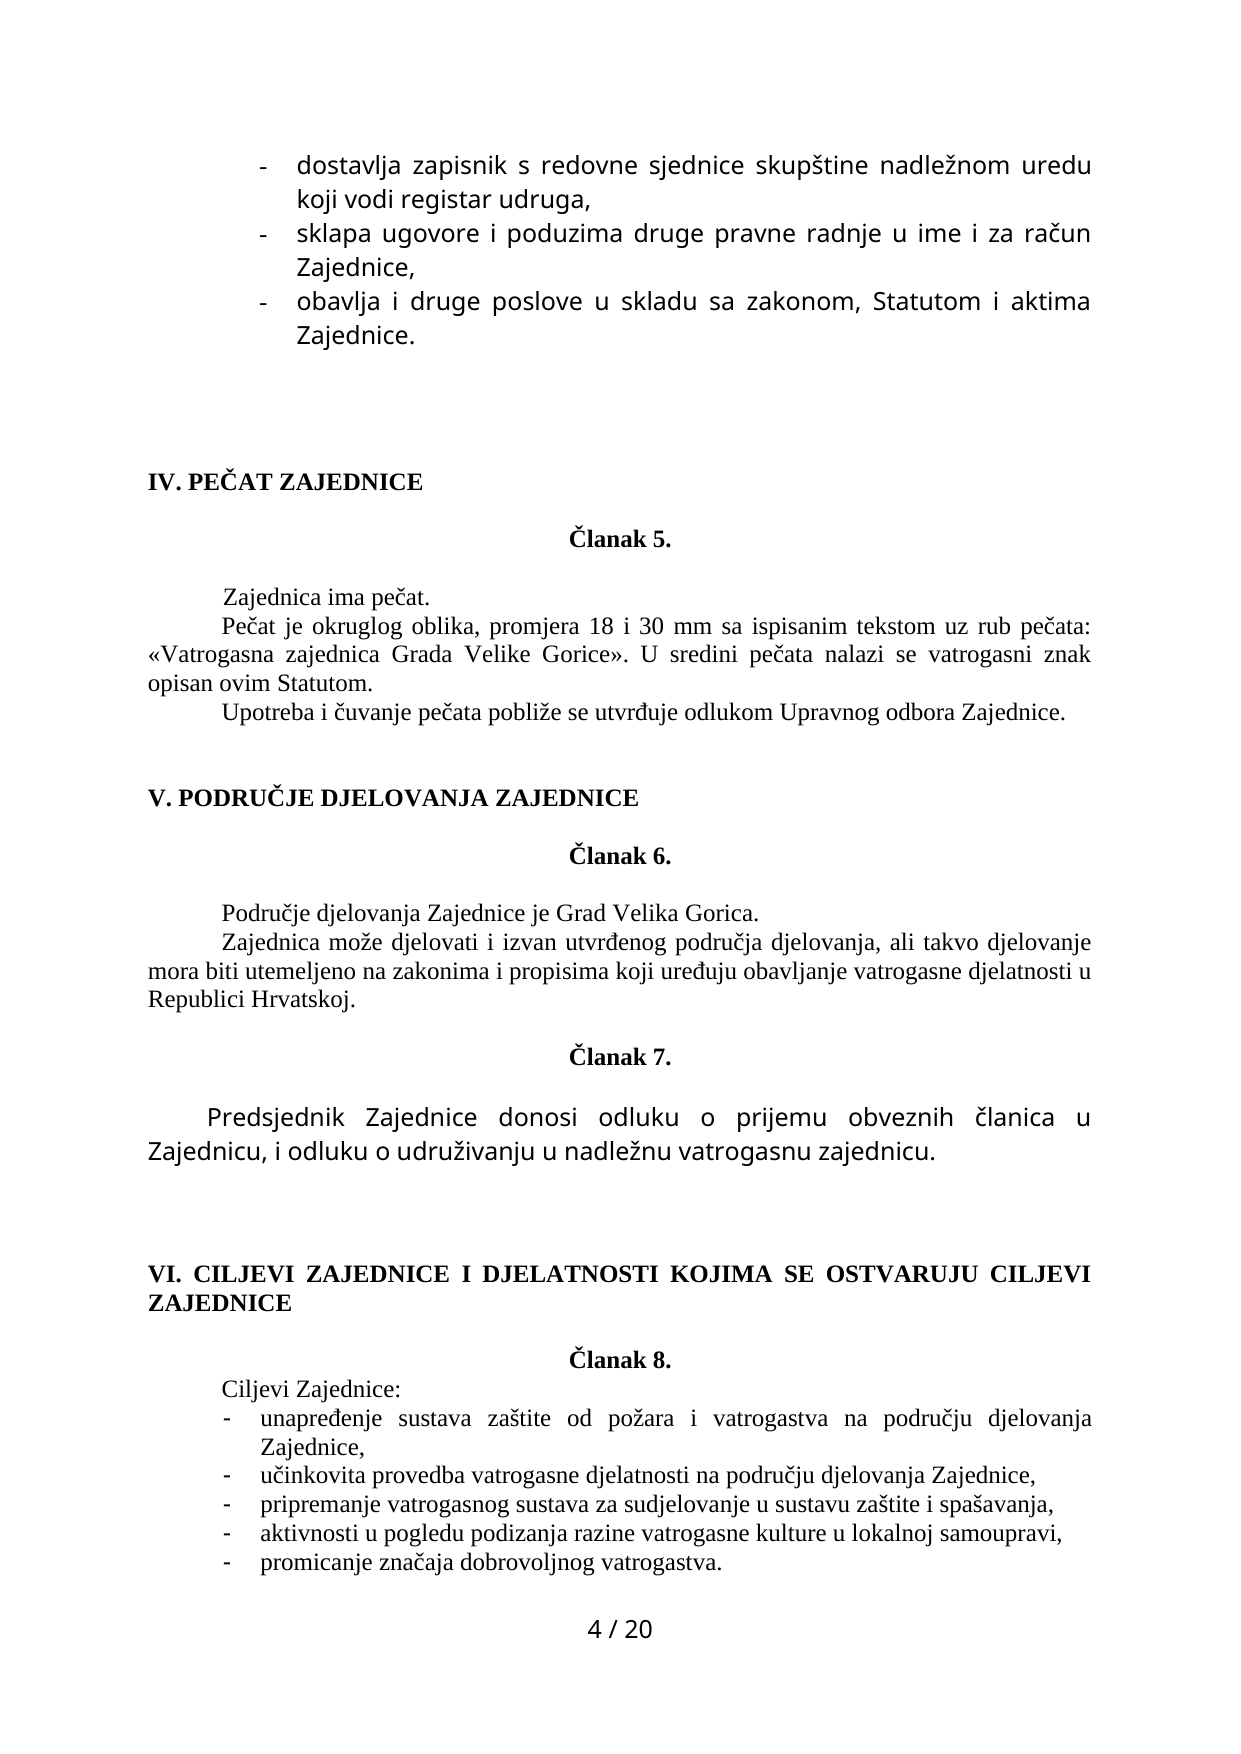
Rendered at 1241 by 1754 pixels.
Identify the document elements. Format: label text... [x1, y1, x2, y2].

subtitle V. PODRUČJE DJELOVANJA ZAJEDNICE [148, 783, 1093, 812]
text Članak 5. [148, 524, 1093, 553]
list pripremanje vatrogasnog sustava za sudjelovanje u sustavu zaštite i spašavanja, [223, 1489, 1093, 1518]
subtitle VI. CILJEVI ZAJEDNICE I DJELATNOSTI KOJIMA SE OSTVARUJU CILJEVI ZAJEDNICE [148, 1259, 1093, 1317]
text Pečat je okruglog oblika, promjera 18 i 30 mm sa ispisanim tekstom uz rub pečata: «Vatrogasna zajednica Grada Velike Gorice». U sredini pečata nalazi se vatrogasni znak opisan ovim Statutom. [148, 611, 1093, 697]
list dostavlja zapisnik s redovne sjednice skupštine nadležnom uredu koji vodi registar udruga, [259, 148, 1093, 216]
subtitle IV. PEČAT ZAJEDNICE [148, 467, 1093, 496]
text Članak 6. [148, 841, 1093, 869]
text Područje djelovanja Zajednice je Grad Velika Gorica. [148, 898, 1093, 927]
text Ciljevi Zajednice: [148, 1374, 1093, 1403]
list sklapa ugovore i poduzima druge pravne radnje u ime i za račun Zajednice, [259, 216, 1093, 284]
list unapređenje sustava zaštite od požara i vatrogastva na području djelovanja Zajednice, [223, 1403, 1093, 1461]
list obavlja i druge poslove u skladu sa zakonom, Statutom i aktima Zajednice. [259, 284, 1093, 352]
text Članak 7. [148, 1042, 1093, 1071]
text Članak 8. [148, 1345, 1093, 1374]
list učinkovita provedba vatrogasne djelatnosti na području djelovanja Zajednice, [223, 1461, 1093, 1489]
list Zajednica ima pečat. [223, 582, 1093, 611]
list aktivnosti u pogledu podizanja razine vatrogasne kulture u lokalnoj samoupravi, [223, 1518, 1093, 1547]
text Zajednica može djelovati i izvan utvrđenog područja djelovanja, ali takvo djelovanje mora biti utemeljeno na zakonima i propisima koji uređuju obavljanje vatrogasne djelatnosti u Republici Hrvatskoj. [148, 927, 1093, 1013]
text Upotreba i čuvanje pečata pobliže se utvrđuje odlukom Upravnog odbora Zajednice. [148, 697, 1093, 726]
text Predsjednik Zajednice donosi odluku o prijemu obveznih članica u Zajednicu, i odluku o udruživanju u nadležnu vatrogasnu zajednicu. [148, 1099, 1093, 1168]
list promicanje značaja dobrovoljnog vatrogastva. [223, 1547, 1093, 1576]
